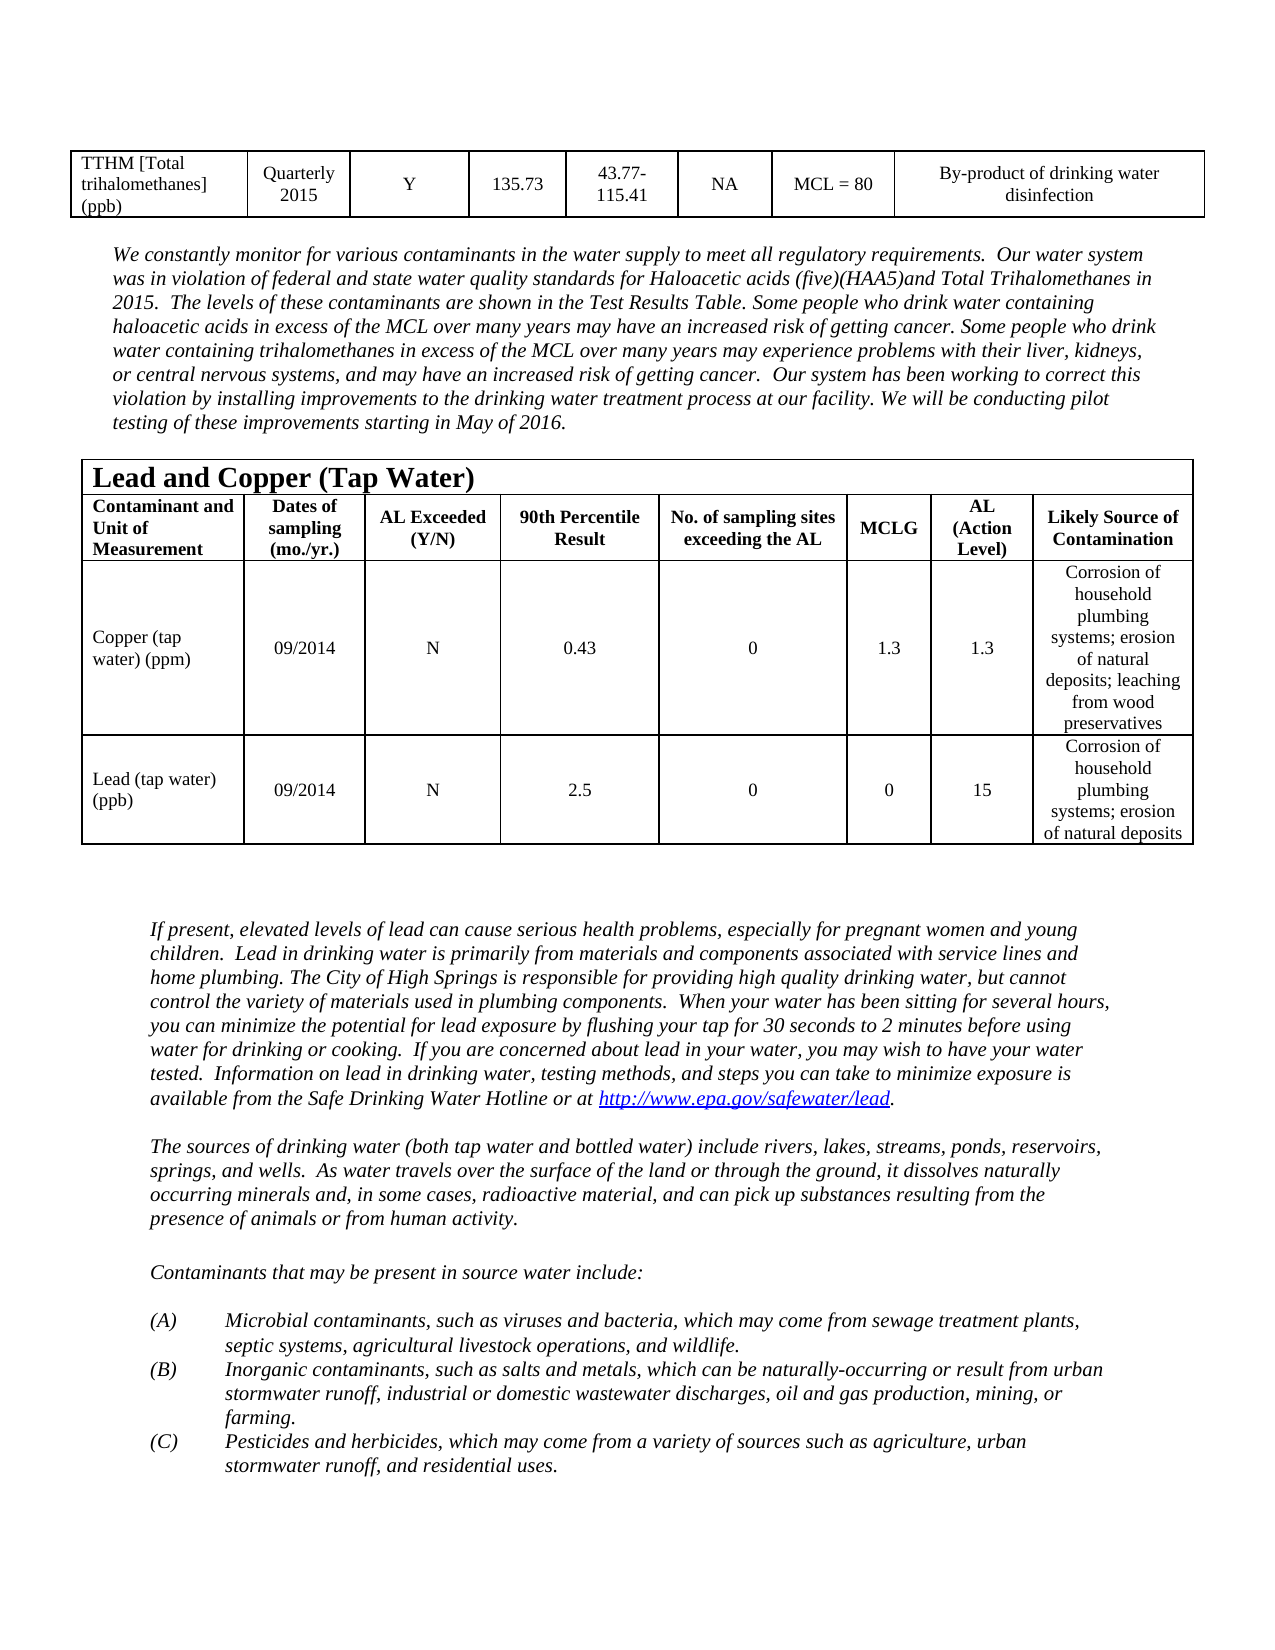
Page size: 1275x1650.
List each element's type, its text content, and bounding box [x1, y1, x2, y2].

table_cell 15 [932, 736, 1032, 843]
text (C) Pesticides and herbicides, which may come from a variety of sources such as agriculture, urban stormwater runoff, and residential uses. [150, 1429, 1125, 1477]
table_cell Y [351, 152, 468, 216]
text If present, elevated levels of lead can cause serious health problems, especially for pregnant women and young children. Lead in drinking water is primarily from materials and components associated with service lines and home plumbing. The City of High Springs is responsible for providing high quality drinking water, but cannot control the variety of materials used in plumbing components. When your water has been sitting for several hours, you can minimize the potential for lead exposure by flushing your tap for 30 seconds to 2 minutes before using water for drinking or cooking. If you are concerned about lead in your water, you may wish to have your water tested. Information on lead in drinking water, testing methods, and steps you can take to minimize exposure is available from the Safe Drinking Water Hotline or at http://www.epa.gov/safewater/lead. [150, 917, 1125, 1109]
text (B) Inorganic contaminants, such as salts and metals, which can be naturally-occurring or result from urban stormwater runoff, industrial or domestic wastewater discharges, oil and gas production, mining, or farming. [150, 1357, 1125, 1429]
table_cell 1.3 [932, 561, 1032, 734]
table_cell TTHM [Total trihalomethanes] (ppb) [72, 152, 247, 216]
table_cell 0.43 [501, 561, 658, 734]
text The sources of drinking water (both tap water and bottled water) include rivers, lakes, streams, ponds, reservoirs, springs, and wells. As water travels over the surface of the land or through the ground, it dissolves naturally occurring minerals and, in some cases, radioactive material, and can pick up substances resulting from the presence of animals or from human activity. [150, 1133, 1125, 1230]
table_cell 2.5 [501, 736, 658, 843]
table_cell Corrosion of household plumbing systems; erosion of natural deposits; leaching from wood preservatives [1034, 561, 1192, 734]
text We constantly monitor for various contaminants in the water supply to meet all regulatory requirements. Our water system was in violation of federal and state water quality standards for Haloacetic acids (five)(HAA5)and Total Trihalomethanes in 2015. The levels of these contaminants are shown in the Test Results Table. Some people who drink water containing haloacetic acids in excess of the MCL over many years may have an increased risk of getting cancer. Some people who drink water containing trihalomethanes in excess of the MCL over many years may experience problems with their liver, kidneys, or central nervous systems, and may have an increased risk of getting cancer. Our system has been working to correct this violation by installing improvements to the drinking water treatment process at our facility. We will be conducting pilot testing of these improvements starting in May of 2016. [112, 242, 1162, 434]
table_cell Quarterly 2015 [248, 152, 349, 216]
table_cell AL (Action Level) [932, 495, 1032, 560]
table_cell 90th Percentile Result [501, 495, 658, 560]
table_cell Likely Source of Contamination [1034, 495, 1192, 560]
table_cell No. of sampling sites exceeding the AL [660, 495, 846, 560]
table_cell 43.77-115.41 [567, 152, 677, 216]
table_cell 1.3 [848, 561, 930, 734]
table_cell 09/2014 [245, 561, 364, 734]
text (A) Microbial contaminants, such as viruses and bacteria, which may come from sewage treatment plants, septic systems, agricultural livestock operations, and wildlife. [150, 1308, 1125, 1357]
table_cell 0 [660, 561, 846, 734]
table_cell MCL = 80 [773, 152, 894, 216]
table_cell N [366, 736, 500, 843]
table_cell 135.73 [470, 152, 565, 216]
text Contaminants that may be present in source water include: [150, 1260, 1125, 1284]
table_cell 0 [848, 736, 930, 843]
table_cell Dates of sampling (mo./yr.) [245, 495, 364, 560]
table_cell AL Exceeded (Y/N) [366, 495, 500, 560]
table_cell NA [679, 152, 771, 216]
table_cell Copper (tap water) (ppm) [83, 561, 243, 734]
table_header Lead and Copper (Tap Water) [83, 460, 1192, 493]
table_cell 09/2014 [245, 736, 364, 843]
table_cell Lead (tap water) (ppb) [83, 736, 243, 843]
table_cell MCLG [848, 495, 930, 560]
table_cell Contaminant and Unit of Measurement [83, 495, 243, 560]
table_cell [895, 152, 1204, 216]
table_cell N [366, 561, 500, 734]
table_cell 0 [660, 736, 846, 843]
table_cell Corrosion of household plumbing systems; erosion of natural deposits [1034, 736, 1192, 843]
